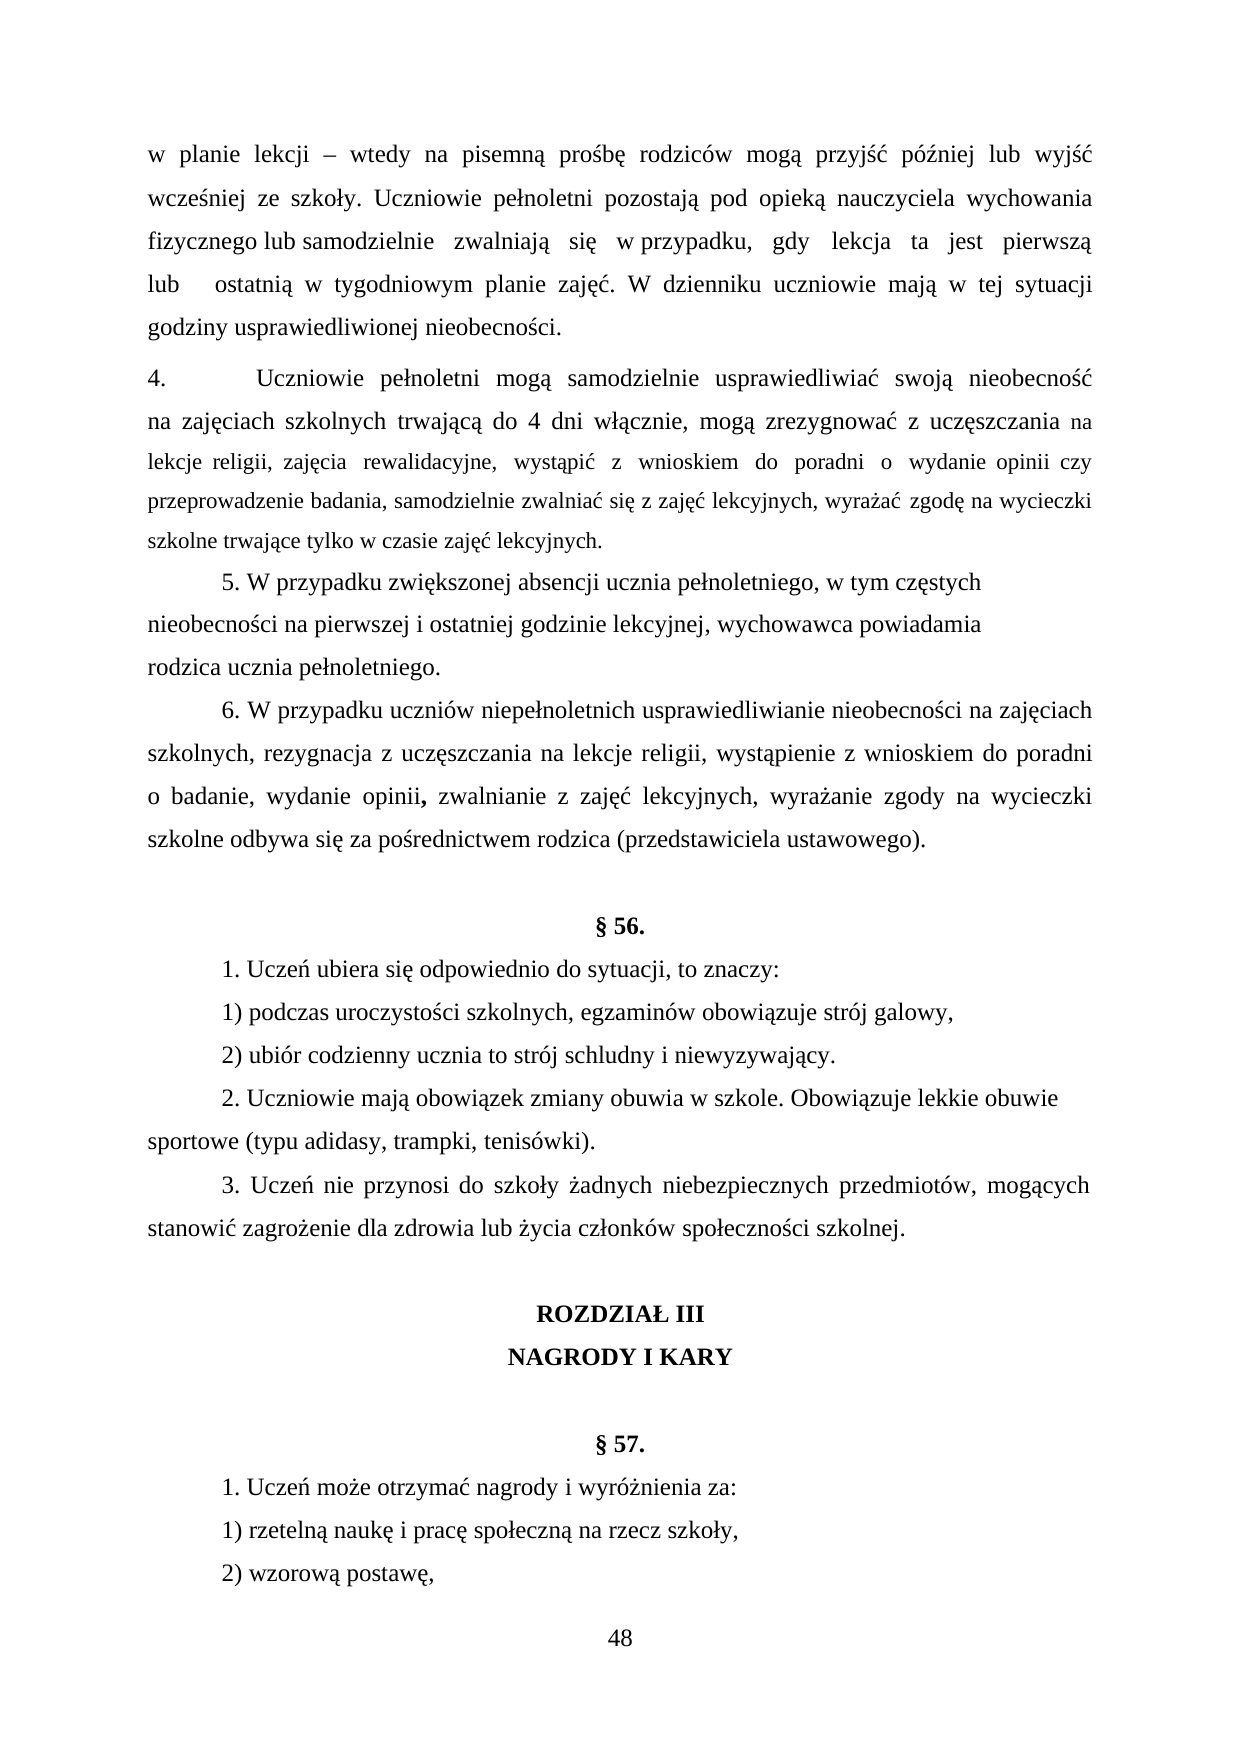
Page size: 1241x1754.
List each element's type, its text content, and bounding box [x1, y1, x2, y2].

list wzorową postawę, [221, 1558, 1105, 1587]
subtitle ROZDZIAŁ III NAGRODY I KARY [507, 1299, 733, 1371]
text § 57. [595, 1429, 1105, 1458]
list Uczeń nie przynosi do szkoły żadnych niebezpiecznych przedmiotów, mogących stanowić zagrożenie dla zdrowia lub życia członków społeczności szkolnej. [147, 1170, 1092, 1242]
subtitle § 56. [595, 911, 1105, 939]
list W przypadku zwiększonej absencji ucznia pełnoletniego, w tym częstych nieobecności na pierwszej i ostatniej godzinie lekcyjnej, wychowawca powiadamia rodzica ucznia pełnoletniego. [147, 567, 1060, 681]
list Uczniowie mają obowiązek zmiany obuwia w szkole. Obowiązuje lekkie obuwie sportowe (typu adidasy, trampki, tenisówki). [147, 1083, 1059, 1155]
list Uczeń ubiera się odpowiednio do sytuacji, to znaczy: [221, 954, 1105, 983]
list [147, 139, 1093, 341]
list podczas uroczystości szkolnych, egzaminów obowiązuje strój galowy, [221, 997, 1105, 1026]
list Uczeń może otrzymać nagrody i wyróżnienia za: [221, 1472, 1105, 1500]
list rzetelną naukę i pracę społeczną na rzecz szkoły, [221, 1515, 1105, 1543]
list W przypadku uczniów niepełnoletnich usprawiedliwianie nieobecności na zajęciach szkolnych, rezygnacja z uczęszczania na lekcje religii, wystąpienie z wnioskiem do poradni o badanie, wydanie opinii, zwalnianie z zajęć lekcyjnych, wyrażanie zgody na wycieczki szkolne odbywa się za pośrednictwem rodzica (przedstawiciela ustawowego). [147, 695, 1093, 853]
list Uczniowie pełnoletni mogą samodzielnie usprawiedliwiać swoją nieobecność na zajęciach szkolnych trwającą do 4 dni włącznie, mogą zrezygnować z uczęszczania na lekcje religii, zajęcia rewalidacyjne, wystąpić z wnioskiem do poradni o wydanie opinii czy przeprowadzenie badania, samodzielnie zwalniać się z zajęć lekcyjnych, wyrażać zgodę na wycieczki szkolne trwające tylko w czasie zajęć lekcyjnych. [147, 363, 1092, 553]
list ubiór codzienny ucznia to strój schludny i niewyzywający. [221, 1041, 1105, 1069]
